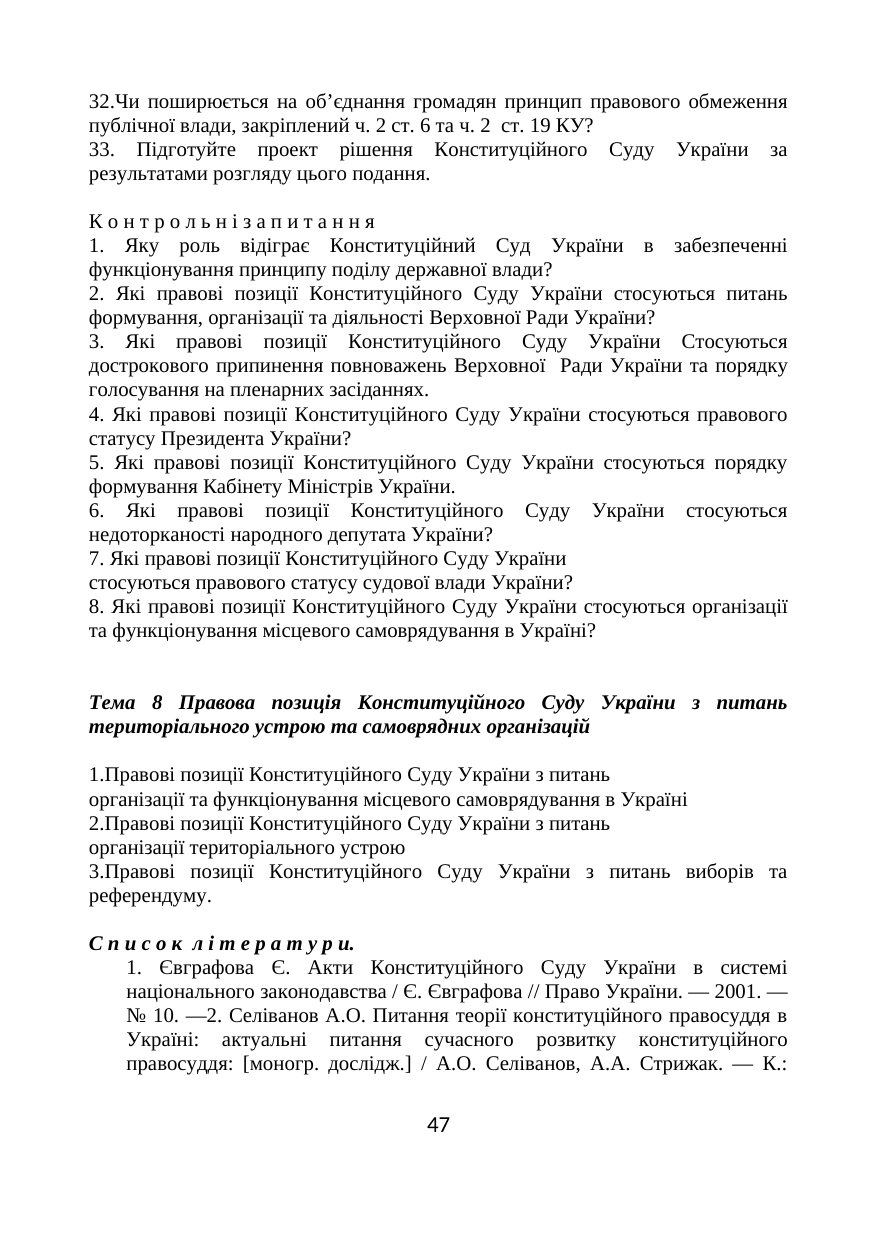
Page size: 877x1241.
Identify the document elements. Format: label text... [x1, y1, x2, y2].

text 6. Які правові позиції Конституційного Суду України стосуються недоторканості народного депутата України? [89, 498, 788, 546]
text 1.Правові позиції Конституційного Суду України з питань [89, 762, 788, 786]
text 5. Які правові позиції Конституційного Суду України стосуються порядку формування Кабінету Міністрів України. [89, 449, 788, 498]
text 4. Які правові позиції Конституційного Суду України стосуються правового статусу Президента України? [89, 401, 788, 449]
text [126, 955, 788, 1075]
text 3.Правові позиції Конституційного Суду України з питань виборів та референдуму. [89, 859, 788, 907]
text 2. Які правові позиції Конституційного Суду України стосуються питань формування, організації та діяльності Верховної Ради України? [89, 281, 788, 329]
text організації та функціонування місцевого самоврядування в Україні [89, 786, 788, 811]
text організації територіального устрою [89, 834, 788, 859]
text С п и с о к л і т е р а т у р и. [89, 931, 788, 955]
text Тема 8 Правова позиція Конституційного Суду України з питань територіального устрою та самоврядних організацій [89, 690, 788, 738]
text 33. Підготуйте проект рішення Конституційного Суду України за результатами розгляду цього подання. [89, 137, 788, 185]
text 7. Які правові позиції Конституційного Суду України [89, 546, 788, 570]
text 1. Яку роль відіграє Конституційний Суд України в забезпеченні функціонування принципу поділу державної влади? [89, 233, 788, 281]
text стосуються правового статусу судової влади України? [89, 570, 788, 594]
text 2.Правові позиції Конституційного Суду України з питань [89, 811, 788, 834]
text К о н т р о л ь н і з а п и т а н н я [89, 209, 788, 233]
text 8. Які правові позиції Конституційного Суду України стосуються організації та функціонування місцевого самоврядування в Україні? [89, 594, 788, 642]
text 32.Чи поширюється на об’єднання громадян принцип правового обмеження публічної влади, закріплений ч. 2 ст. 6 та ч. 2 ст. 19 КУ? [89, 89, 788, 137]
text 3. Які правові позиції Конституційного Суду України Стосуються дострокового припинення повноважень Верховної Ради України та порядку голосування на пленарних засіданнях. [89, 329, 788, 401]
